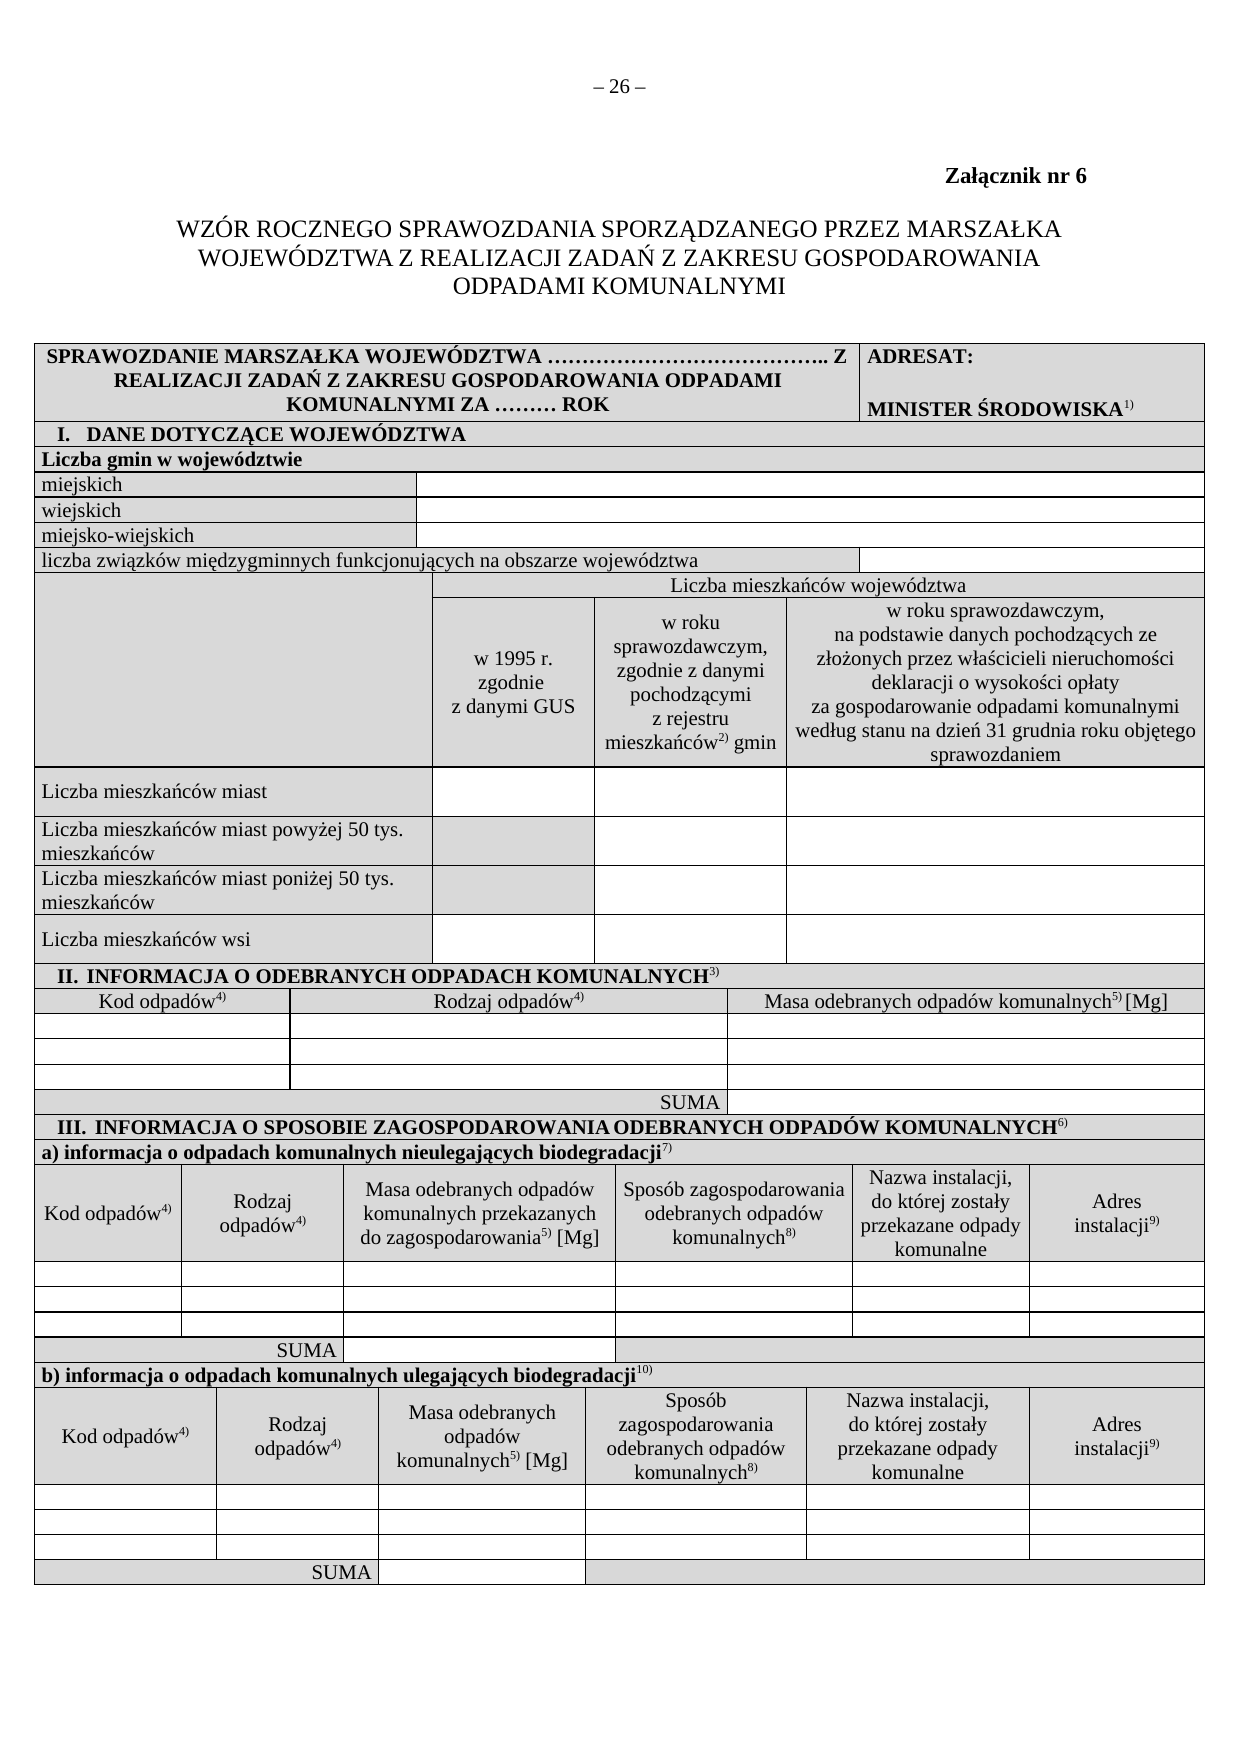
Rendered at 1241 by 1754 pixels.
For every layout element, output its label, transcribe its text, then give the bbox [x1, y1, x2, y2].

table_cell Masa odebranych odpadów komunalnych5) [Mg] [379, 1388, 585, 1484]
table_cell [595, 817, 786, 865]
table_cell [1030, 1535, 1204, 1559]
text wzór Rocznego SPRAWOZDANIa SPORZĄDZANEGO PRZEZ MARSZAŁKA WOJEWÓDZTWA Z REALIZACJI ZADAŃ Z ZAKRESU GOSPODAROWANIA ODPADAMI KOMUNALNYMI [148, 214, 1091, 300]
table_cell [217, 1510, 378, 1534]
table_cell [1030, 1262, 1204, 1286]
table_cell [586, 1535, 806, 1559]
table_cell [379, 1510, 585, 1534]
table_cell [35, 1535, 216, 1559]
table_cell Rodzaj odpadów4) [291, 989, 727, 1013]
table_cell Sposób zagospodarowania odebranych odpadów komunalnych8) [616, 1165, 852, 1261]
table_cell a) informacja o odpadach komunalnych nieulegających biodegradacji7) [35, 1140, 1204, 1164]
table_cell [35, 1065, 289, 1088]
table_cell [595, 866, 786, 914]
table_cell [616, 1262, 852, 1286]
table_cell [853, 1262, 1029, 1286]
table_cell w 1995 r. zgodnie z danymi GUS [433, 598, 594, 766]
table_header SPRAWOZDANIE MARSZAŁKA WOJEWÓDZTWA ………………………………….. Z REALIZACJI ZADAŃ Z ZAKRESU GOSPODAROWANIA ODPADAMI KOMUNALNYMI ZA ……… ROK [35, 344, 859, 421]
table_cell [595, 768, 786, 816]
table_cell [595, 915, 786, 963]
table_cell [379, 1560, 585, 1584]
table_cell Liczba gmin w województwie [35, 447, 1204, 471]
table_cell Rodzaj odpadów4) [217, 1388, 378, 1484]
table_cell [417, 523, 1204, 547]
table_cell Nazwa instalacji, do której zostały przekazane odpady komunalne [853, 1165, 1029, 1261]
table_cell [728, 1065, 1204, 1088]
table_cell [728, 1039, 1204, 1063]
table_cell Nazwa instalacji, do której zostały przekazane odpady komunalne [807, 1388, 1029, 1484]
table_cell [728, 1090, 1204, 1114]
table_cell [433, 866, 594, 914]
table_cell [787, 866, 1204, 914]
table_cell [291, 1014, 727, 1038]
table_cell [35, 1510, 216, 1534]
table_cell [217, 1485, 378, 1509]
table_header ADRESAT: MINISTER ŚRODOWISKA1) [860, 344, 1204, 421]
table_cell Kod odpadów4) [35, 1165, 181, 1261]
table_cell [860, 548, 1204, 572]
table_cell [586, 1560, 1204, 1584]
table_cell [433, 915, 594, 963]
table_cell Liczba mieszkańców województwa [433, 573, 1204, 597]
table_cell Masa odebranych odpadów komunalnych przekazanych do zagospodarowania5) [Mg] [344, 1165, 615, 1261]
table_cell miejskich [35, 473, 416, 496]
table_cell [1030, 1510, 1204, 1534]
table_cell Rodzaj odpadów4) [182, 1165, 343, 1261]
table_cell [853, 1287, 1029, 1311]
table_cell SUMA [35, 1560, 378, 1584]
table_cell [787, 915, 1204, 963]
table_cell [616, 1313, 852, 1336]
table_cell Kod odpadów4) [35, 1388, 216, 1484]
table_cell [1030, 1287, 1204, 1311]
table_cell [379, 1535, 585, 1559]
table_cell [217, 1535, 378, 1559]
table_cell [35, 1287, 181, 1311]
table_cell [586, 1485, 806, 1509]
table_cell [1030, 1313, 1204, 1336]
table_cell Informacja o odebranych odpadach komunalnych3) [35, 964, 1204, 988]
table_cell INFORMACJA O SPOSOBIE ZAGOSPODAROWANIA ODEBRANYCH ODPADów KOMUNALNYCH6) [35, 1115, 1204, 1139]
table_cell [35, 573, 432, 766]
table_cell w roku sprawozdawczym, na podstawie danych pochodzących ze złożonych przez właścicieli nieruchomości deklaracji o wysokości opłaty za gospodarowanie odpadami komunalnymi według stanu na dzień 31 grudnia roku objętego sprawozdaniem [787, 598, 1204, 766]
table_cell [182, 1313, 343, 1336]
table_cell miejsko-wiejskich [35, 523, 416, 547]
table_cell w roku sprawozdawczym, zgodnie z danymi pochodzącymi z rejestru mieszkańców2) gmin [595, 598, 786, 766]
table_cell [807, 1510, 1029, 1534]
table_cell Liczba mieszkańców miast powyżej 50 tys. mieszkańców [35, 817, 432, 865]
table_cell wiejskich [35, 498, 416, 522]
table_cell [616, 1287, 852, 1311]
table_cell Dane dotyczące województwa [35, 422, 1204, 446]
table_cell [433, 768, 594, 816]
table_cell [807, 1535, 1029, 1559]
table_cell [787, 817, 1204, 865]
table_cell [853, 1313, 1029, 1336]
table_cell [344, 1262, 615, 1286]
table_cell [417, 473, 1204, 496]
table_cell [344, 1287, 615, 1311]
table_cell Sposób zagospodarowania odebranych odpadów komunalnych8) [586, 1388, 806, 1484]
table_cell b) informacja o odpadach komunalnych ulegających biodegradacji10) [35, 1363, 1204, 1387]
table_cell Liczba mieszkańców miast [35, 768, 432, 816]
table_cell [787, 768, 1204, 816]
table_cell [807, 1485, 1029, 1509]
table_cell Liczba mieszkańców wsi [35, 915, 432, 963]
table_cell [35, 1262, 181, 1286]
table_cell [586, 1510, 806, 1534]
table_cell [728, 1014, 1204, 1038]
table_cell Adres instalacji9) [1030, 1388, 1204, 1484]
table_cell [35, 1485, 216, 1509]
table_cell [182, 1287, 343, 1311]
table_cell [616, 1338, 1204, 1362]
table_cell [417, 498, 1204, 522]
table_cell [35, 1014, 289, 1038]
table_cell [35, 1313, 181, 1336]
text Załącznik nr 6 [944, 162, 1091, 189]
table_cell [291, 1065, 727, 1088]
table_cell SUMA [35, 1090, 727, 1114]
table_cell [291, 1039, 727, 1063]
table_cell [1030, 1485, 1204, 1509]
table_cell [433, 817, 594, 865]
table_cell [182, 1262, 343, 1286]
table_cell liczba związków międzygminnych funkcjonujących na obszarze województwa [35, 548, 859, 572]
table_cell Adres instalacji9) [1030, 1165, 1204, 1261]
table_cell [344, 1338, 615, 1362]
table_cell [35, 1039, 289, 1063]
table_cell Masa odebranych odpadów komunalnych5) [Mg] [728, 989, 1204, 1013]
table_cell [379, 1485, 585, 1509]
table_cell Kod odpadów4) [35, 989, 289, 1013]
table_cell [344, 1313, 615, 1336]
table_cell Liczba mieszkańców miast poniżej 50 tys. mieszkańców [35, 866, 432, 914]
table_cell SUMA [35, 1338, 343, 1362]
